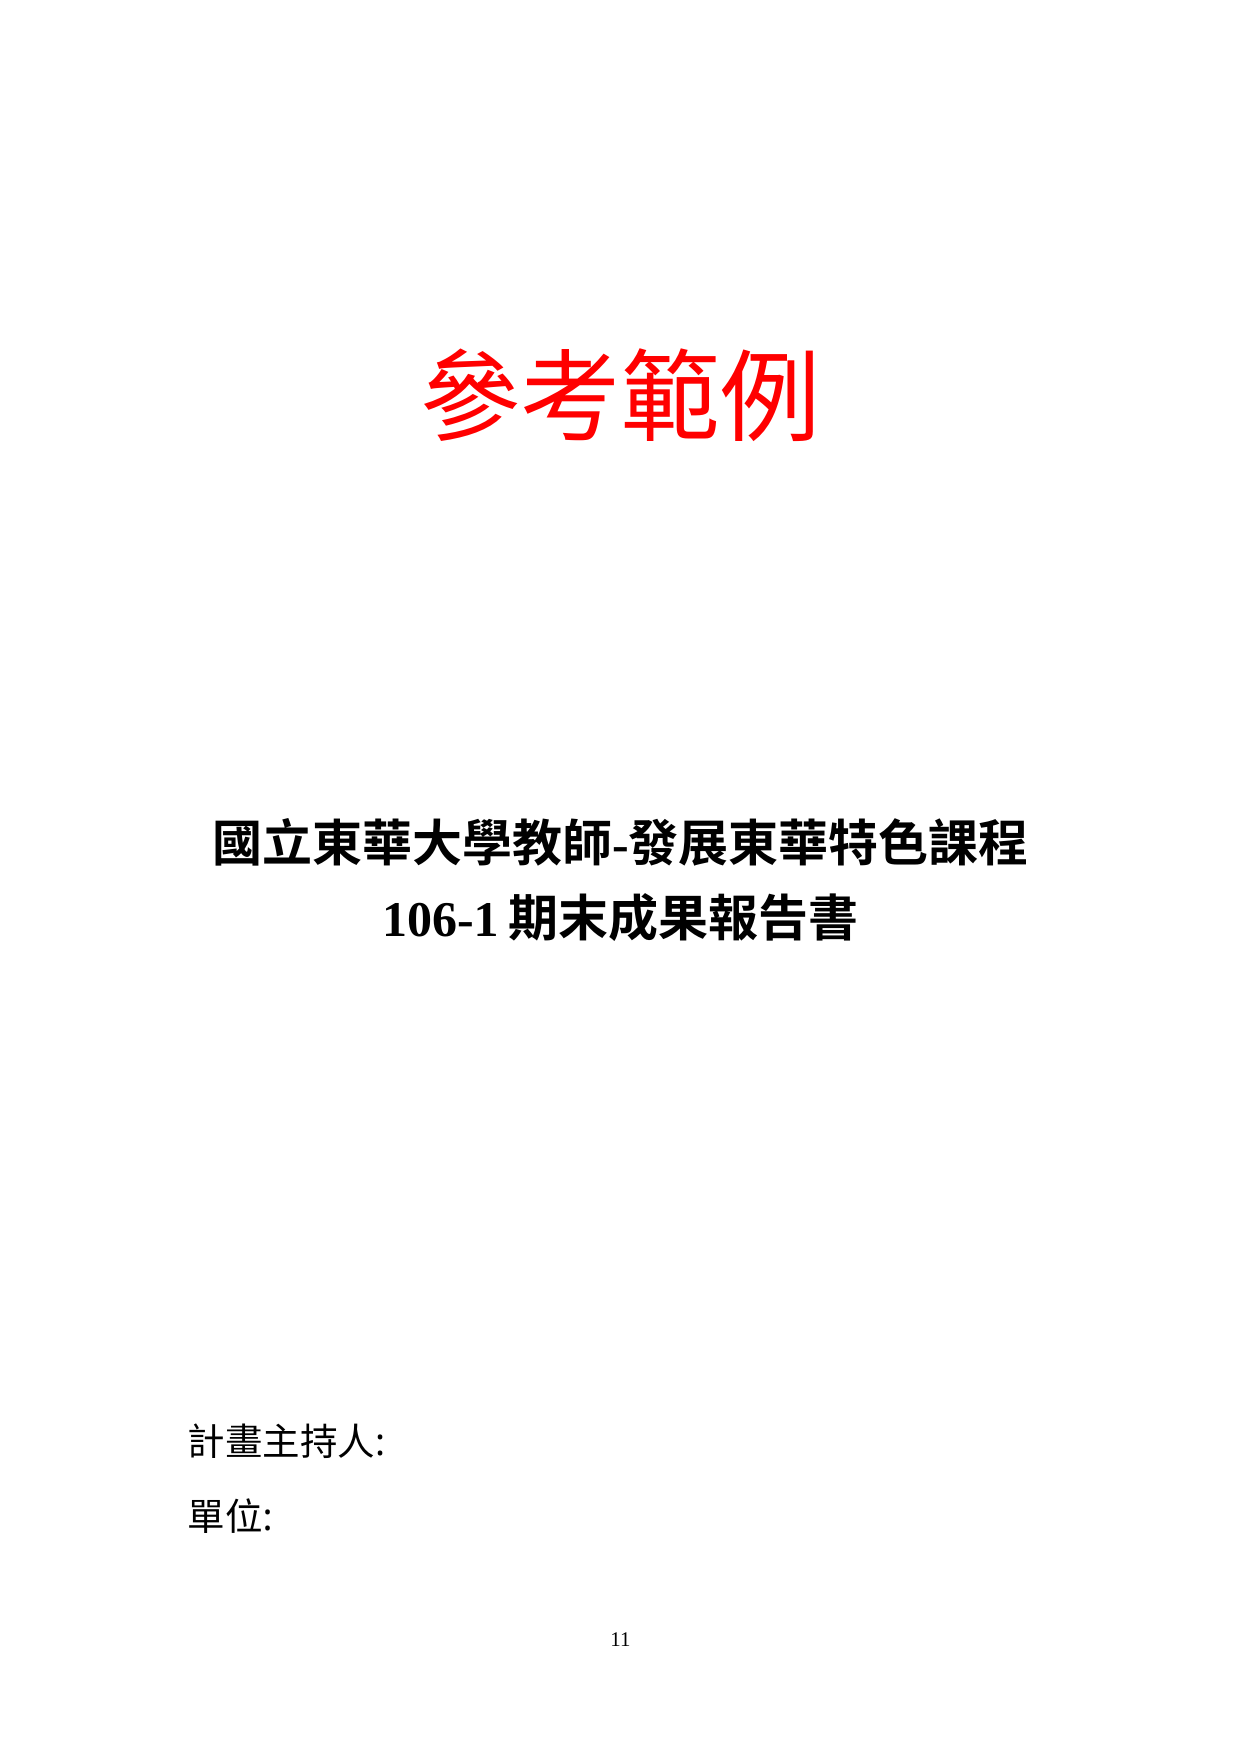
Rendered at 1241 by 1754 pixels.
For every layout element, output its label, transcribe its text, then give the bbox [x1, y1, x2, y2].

text 106-1期末成果報告書 [187, 877, 1053, 952]
text 計畫主持人: [187, 1402, 1053, 1477]
text 國立東華大學教師-發展東華特色課程 [187, 802, 1053, 877]
text 參考範例 [187, 314, 1053, 464]
text 單位: [187, 1477, 1053, 1552]
